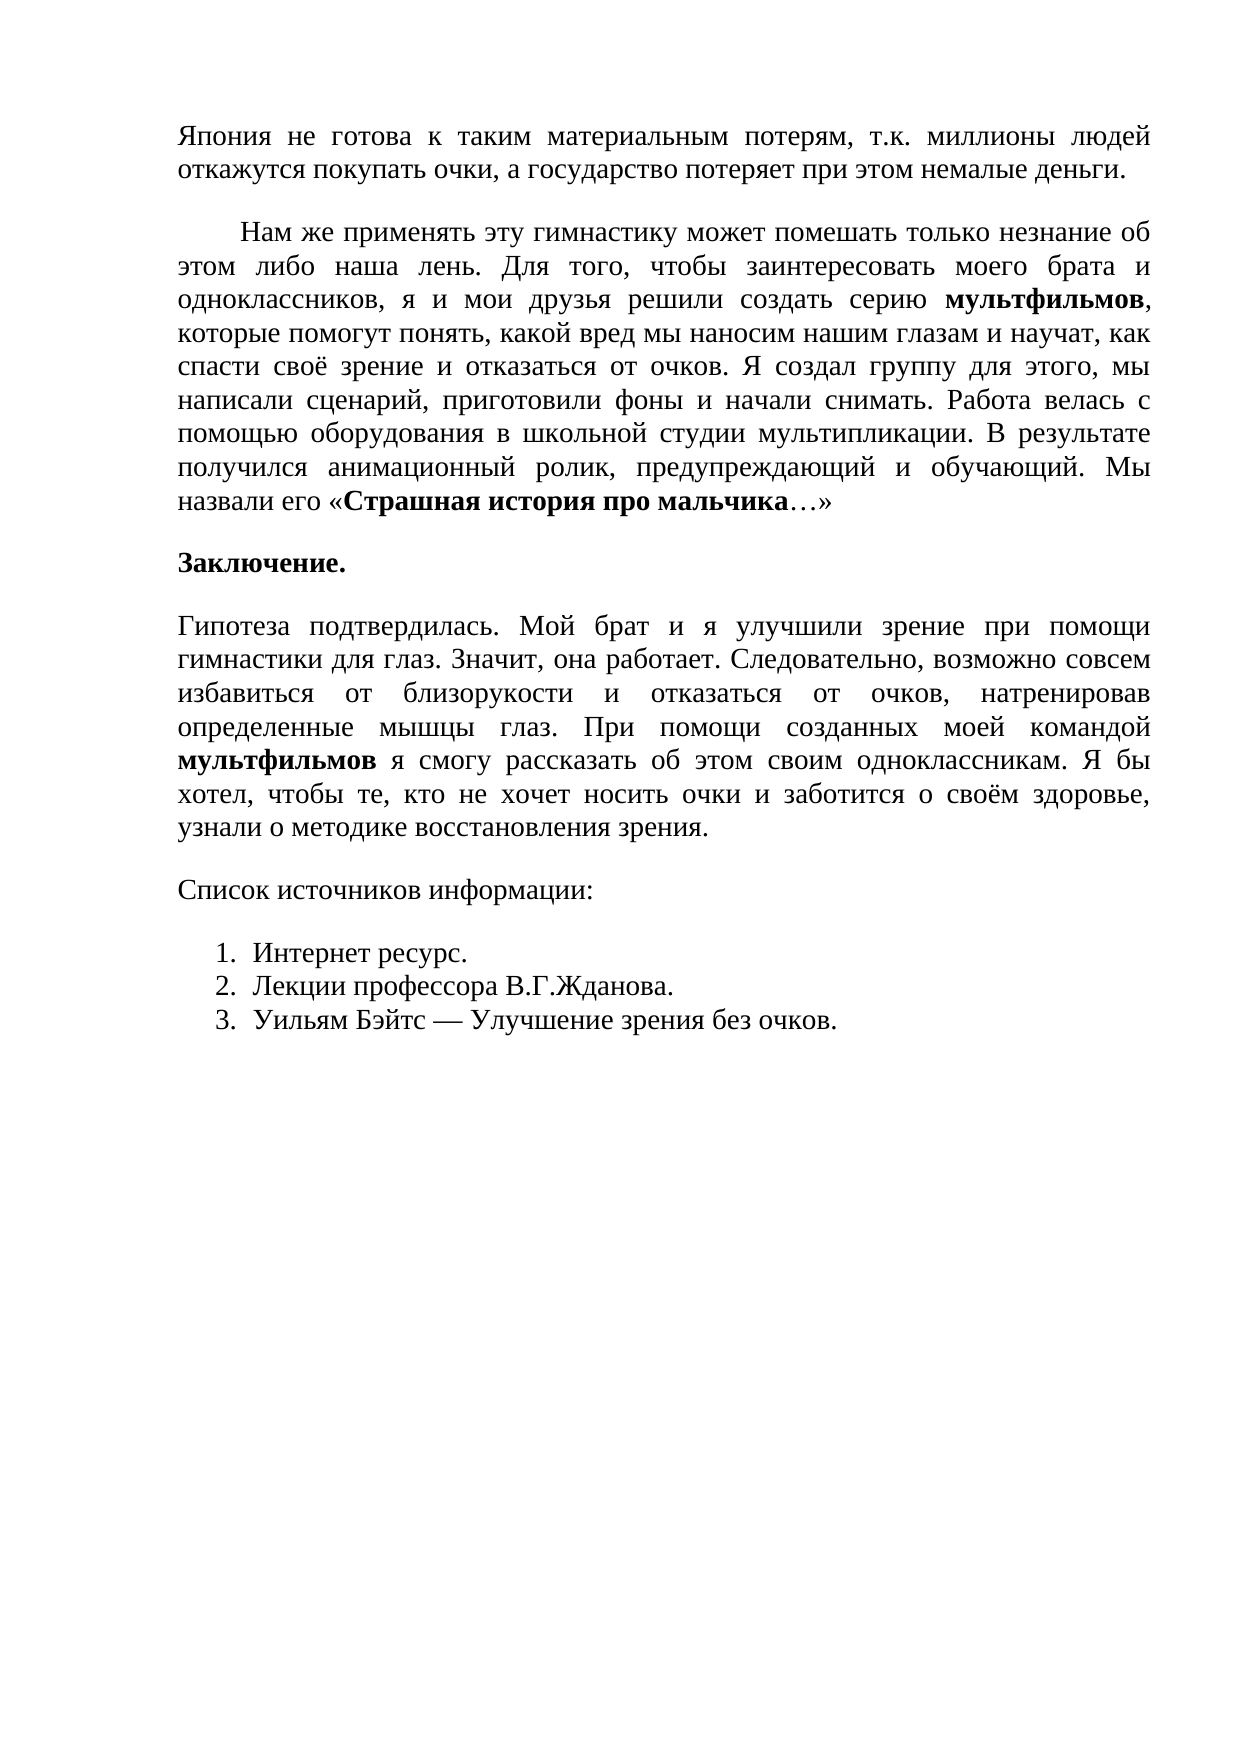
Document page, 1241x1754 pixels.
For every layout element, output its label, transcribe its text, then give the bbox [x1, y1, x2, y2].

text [177, 118, 1152, 185]
list Интернет ресурс. [215, 935, 1152, 968]
text Нам же применять эту гимнастику может помешать только незнание об этом либо наша лень. Для того, чтобы заинтересовать моего брата и одноклассников, я и мои друзья решили создать серию мультфильмов, которые помогут понять, какой вред мы наносим нашим глазам и научат, как спасти своё зрение и отказаться от очков. Я создал группу для этого, мы написали сценарий, приготовили фоны и начали снимать. Работа велась с помощью оборудования в школьной студии мультипликации. В результате получился анимационный ролик, предупреждающий и обучающий. Мы назвали его «Страшная история про мальчика…» [177, 214, 1152, 516]
list Уильям Бэйтс — Улучшение зрения без очков. [215, 1002, 1152, 1035]
list Лекции профессора В.Г.Жданова. [215, 968, 1152, 1002]
text Гипотеза подтвердилась. Мой брат и я улучшили зрение при помощи гимнастики для глаз. Значит, она работает. Следовательно, возможно совсем избавиться от близорукости и отказаться от очков, натренировав определенные мышцы глаз. При помощи созданных моей командой мультфильмов я смогу рассказать об этом своим одноклассникам. Я бы хотел, чтобы те, кто не хочет носить очки и заботится о своём здоровье, узнали о методике восстановления зрения. [177, 608, 1152, 843]
text Список источников информации: [177, 872, 1152, 906]
text Заключение. [177, 545, 1152, 579]
